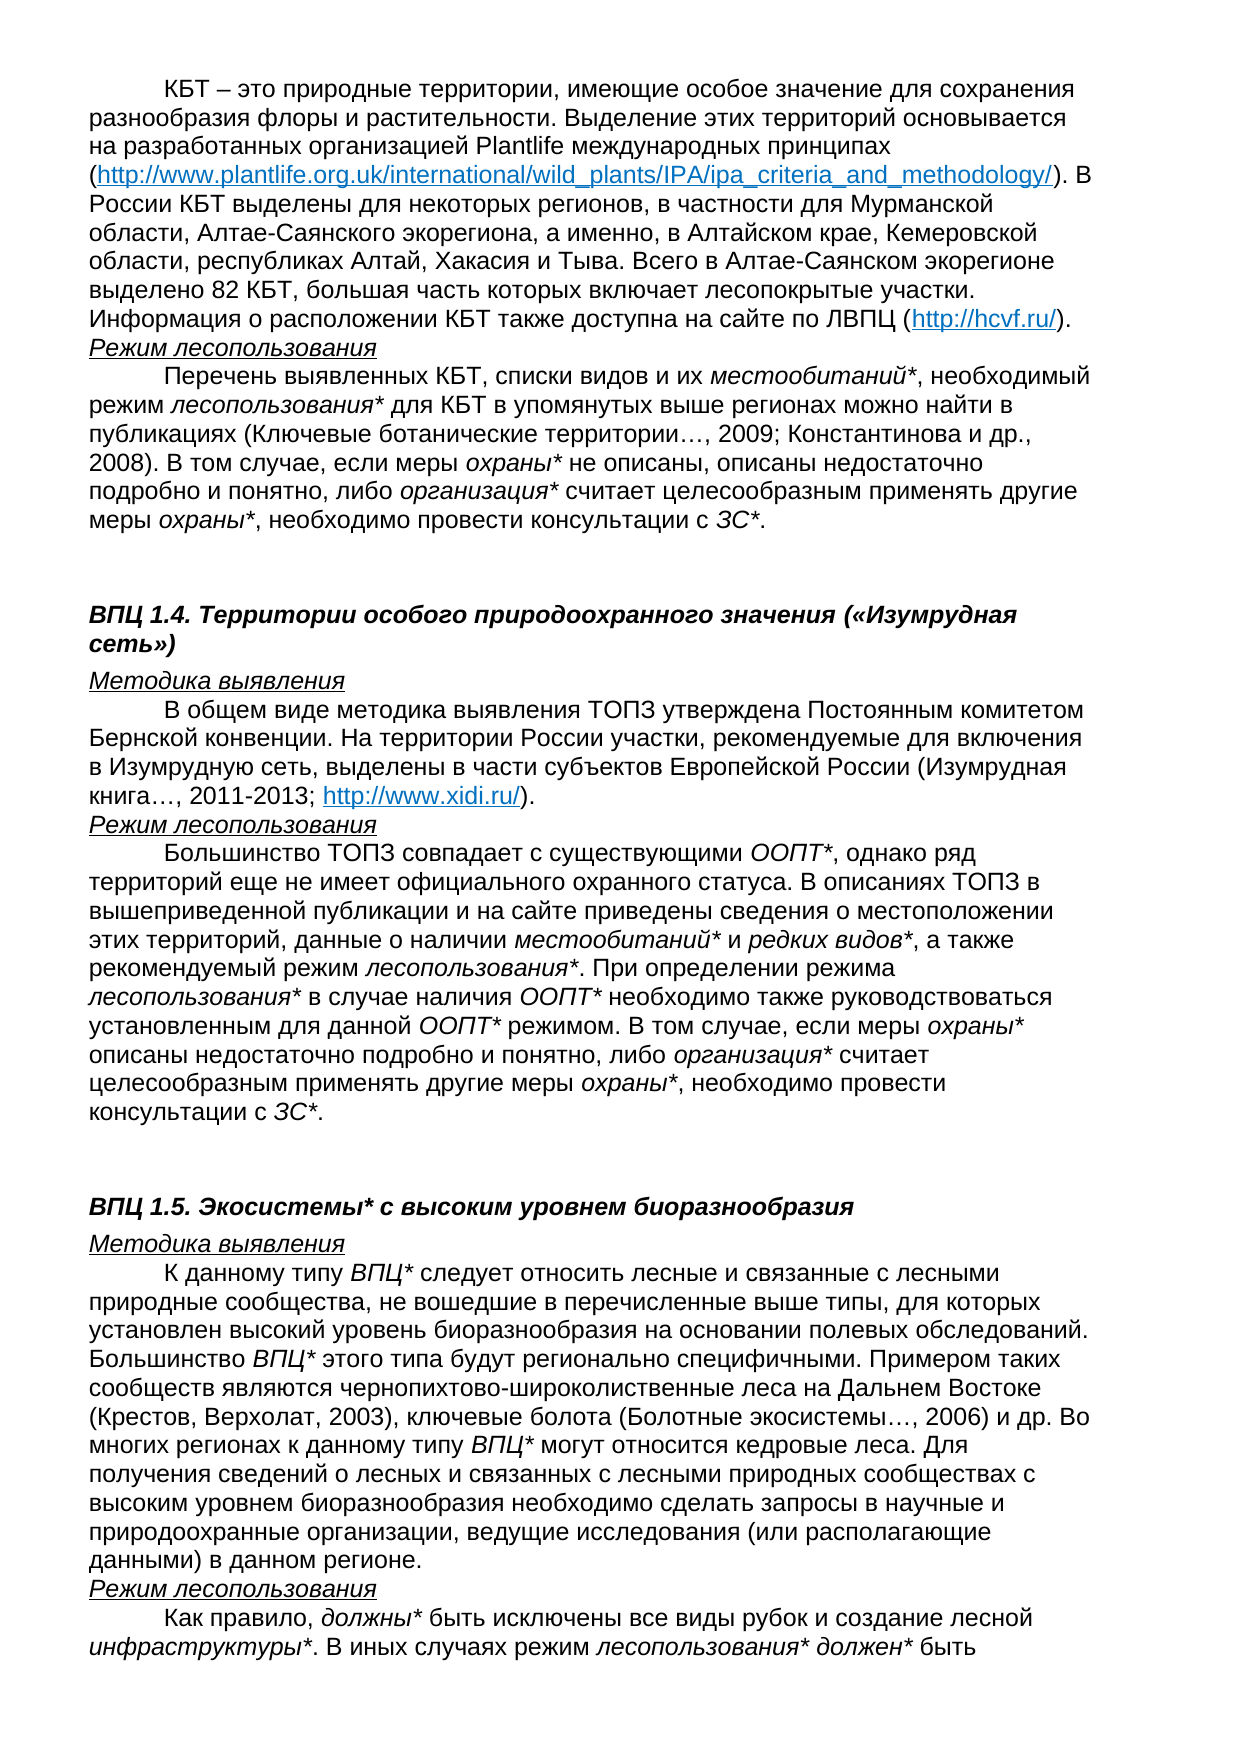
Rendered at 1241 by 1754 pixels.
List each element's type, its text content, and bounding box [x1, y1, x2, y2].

text Методика выявления [88, 666, 1092, 695]
subtitle ВПЦ 1.5. Экосистемы* с высоким уровнем биоразнообразия [88, 1192, 1092, 1221]
text Перечень выявленных КБТ, списки видов и их местообитаний*, необходимый режим лесопользования* для КБТ в упомянутых выше регионах можно найти в публикациях (Ключевые ботанические территории…, 2009; Константинова и др., 2008). В том случае, если меры охраны* не описаны, описаны недостаточно подробно и понятно, либо организация* считает целесообразным применять другие меры охраны*, необходимо провести консультации с ЗС*. [88, 361, 1092, 534]
text Режим лесопользования [88, 810, 1092, 838]
subtitle ВПЦ 1.4. Территории особого природоохранного значения («Изумрудная сеть») [88, 600, 1092, 658]
text Режим лесопользования [88, 333, 1092, 361]
text КБТ – это природные территории, имеющие особое значение для сохранения разнообразия флоры и растительности. Выделение этих территорий основывается на разработанных организацией Plantlife международных принципах (http://www.plantlife.org.uk/international/wild_plants/IPA/ipa_criteria_and_methodology/). В России КБТ выделены для некоторых регионов, в частности для Мурманской области, Алтае-Саянского экорегиона, а именно, в Алтайском крае, Кемеровской области, республиках Алтай, Хакасия и Тыва. Всего в Алтае-Саянском экорегионе выделено 82 КБТ, большая часть которых включает лесопокрытые участки. Информация о расположении КБТ также доступна на сайте по ЛВПЦ (http://hcvf.ru/). [88, 74, 1092, 333]
text К данному типу ВПЦ* следует относить лесные и связанные с лесными природные сообщества, не вошедшие в перечисленные выше типы, для которых установлен высокий уровень биоразнообразия на основании полевых обследований. Большинство ВПЦ* этого типа будут регионально специфичными. Примером таких сообществ являются чернопихтово-широколиственные леса на Дальнем Востоке (Крестов, Верхолат, 2003), ключевые болота (Болотные экосистемы…, 2006) и др. Во многих регионах к данному типу ВПЦ* могут относится кедровые леса. Для получения сведений о лесных и связанных с лесными природных сообществах с высоким уровнем биоразнообразия необходимо сделать запросы в научные и природоохранные организации, ведущие исследования (или располагающие данными) в данном регионе. [88, 1258, 1092, 1574]
text В общем виде методика выявления ТОПЗ утверждена Постоянным комитетом Бернской конвенции. На территории России участки, рекомендуемые для включения в Изумрудную сеть, выделены в части субъектов Европейской России (Изумрудная книга…, 2011-2013; http://www.xidi.ru/). [88, 695, 1092, 810]
text Режим лесопользования [88, 1574, 1092, 1603]
text Большинство ТОПЗ совпадает с существующими ООПТ*, однако ряд территорий еще не имеет официального охранного статуса. В описаниях ТОПЗ в вышеприведенной публикации и на сайте приведены сведения о местоположении этих территорий, данные о наличии местообитаний* и редких видов*, а также рекомендуемый режим лесопользования*. При определении режима лесопользования* в случае наличия ООПТ* необходимо также руководствоваться установленным для данной ООПТ* режимом. В том случае, если меры охраны* описаны недостаточно подробно и понятно, либо организация* считает целесообразным применять другие меры охраны*, необходимо провести консультации с ЗС*. [88, 838, 1092, 1126]
text Методика выявления [88, 1229, 1092, 1258]
